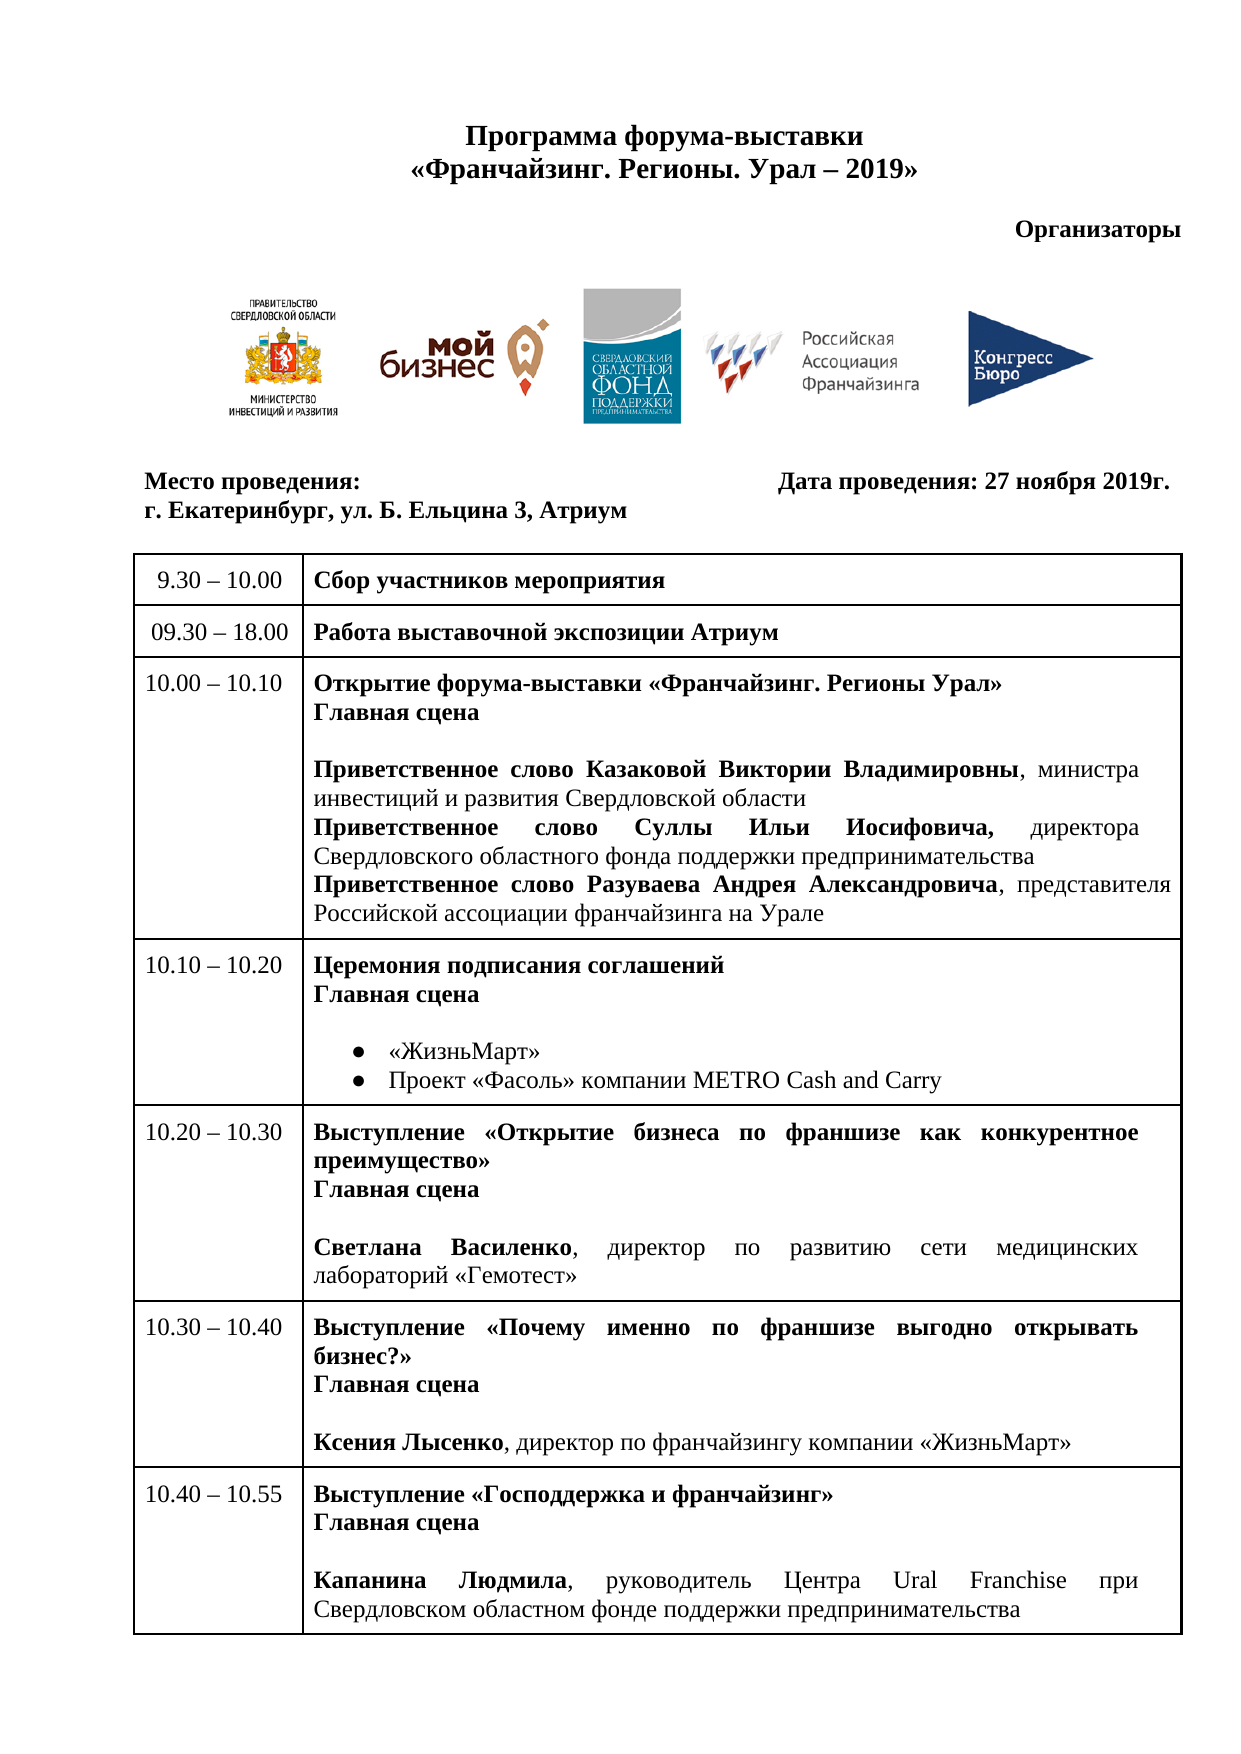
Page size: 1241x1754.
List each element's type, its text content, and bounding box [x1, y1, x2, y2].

table_header Место проведения: г. Екатеринбург, ул. Б. Ельцина 3, Атриум [133, 466, 723, 524]
table_cell Выступление «Почему именно по франшизе выгодно открывать бизнес?» Главная сцена Ксения Лысенко, директор по франчайзингу компании «ЖизньМарт» [304, 1302, 1180, 1466]
table_cell Работа выставочной экспозиции Атриум [304, 606, 1180, 656]
table_cell 09.30 – 18.00 [135, 606, 302, 656]
table_cell Церемония подписания соглашений Главная сцена «ЖизньМарт» Проект «Фасоль» компании METRO Cash and Carry [304, 940, 1180, 1104]
picture [147, 242, 1136, 467]
table_cell 10.20 – 10.30 [135, 1106, 302, 1299]
table_header 9.30 – 10.00 [135, 555, 302, 604]
table_cell 10.30 – 10.40 [135, 1302, 302, 1466]
text Организаторы [148, 214, 1181, 243]
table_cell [304, 1468, 1180, 1633]
text «Франчайзинг. Регионы. Урал – 2019» [148, 152, 1181, 185]
table_cell Открытие форума-выставки «Франчайзинг. Регионы Урал» Главная сцена Приветственное слово Казаковой Виктории Владимировны, министра инвестиций и развития Свердловской области Приветственное слово Суллы Ильи Иосифовича, директора Свердловского областного фонда поддержки предпринимательства Приветственное слово Разуваева Андрея Александровича, представителя Российской ассоциации франчайзинга на Урале [304, 658, 1180, 937]
table_header Дата проведения: 27 ноября 2019г. [723, 466, 1181, 524]
table_header Сбор участников мероприятия [304, 555, 1180, 604]
table_cell 10.00 – 10.10 [135, 658, 302, 937]
text Программа форума-выставки [148, 118, 1181, 152]
table_cell 10.40 – 10.55 [135, 1468, 302, 1633]
table_cell Выступление «Открытие бизнеса по франшизе как конкурентное преимущество» Главная сцена Светлана Василенко, директор по развитию сети медицинских лабораторий «Гемотест» [304, 1106, 1180, 1299]
table_cell 10.10 – 10.20 [135, 940, 302, 1104]
